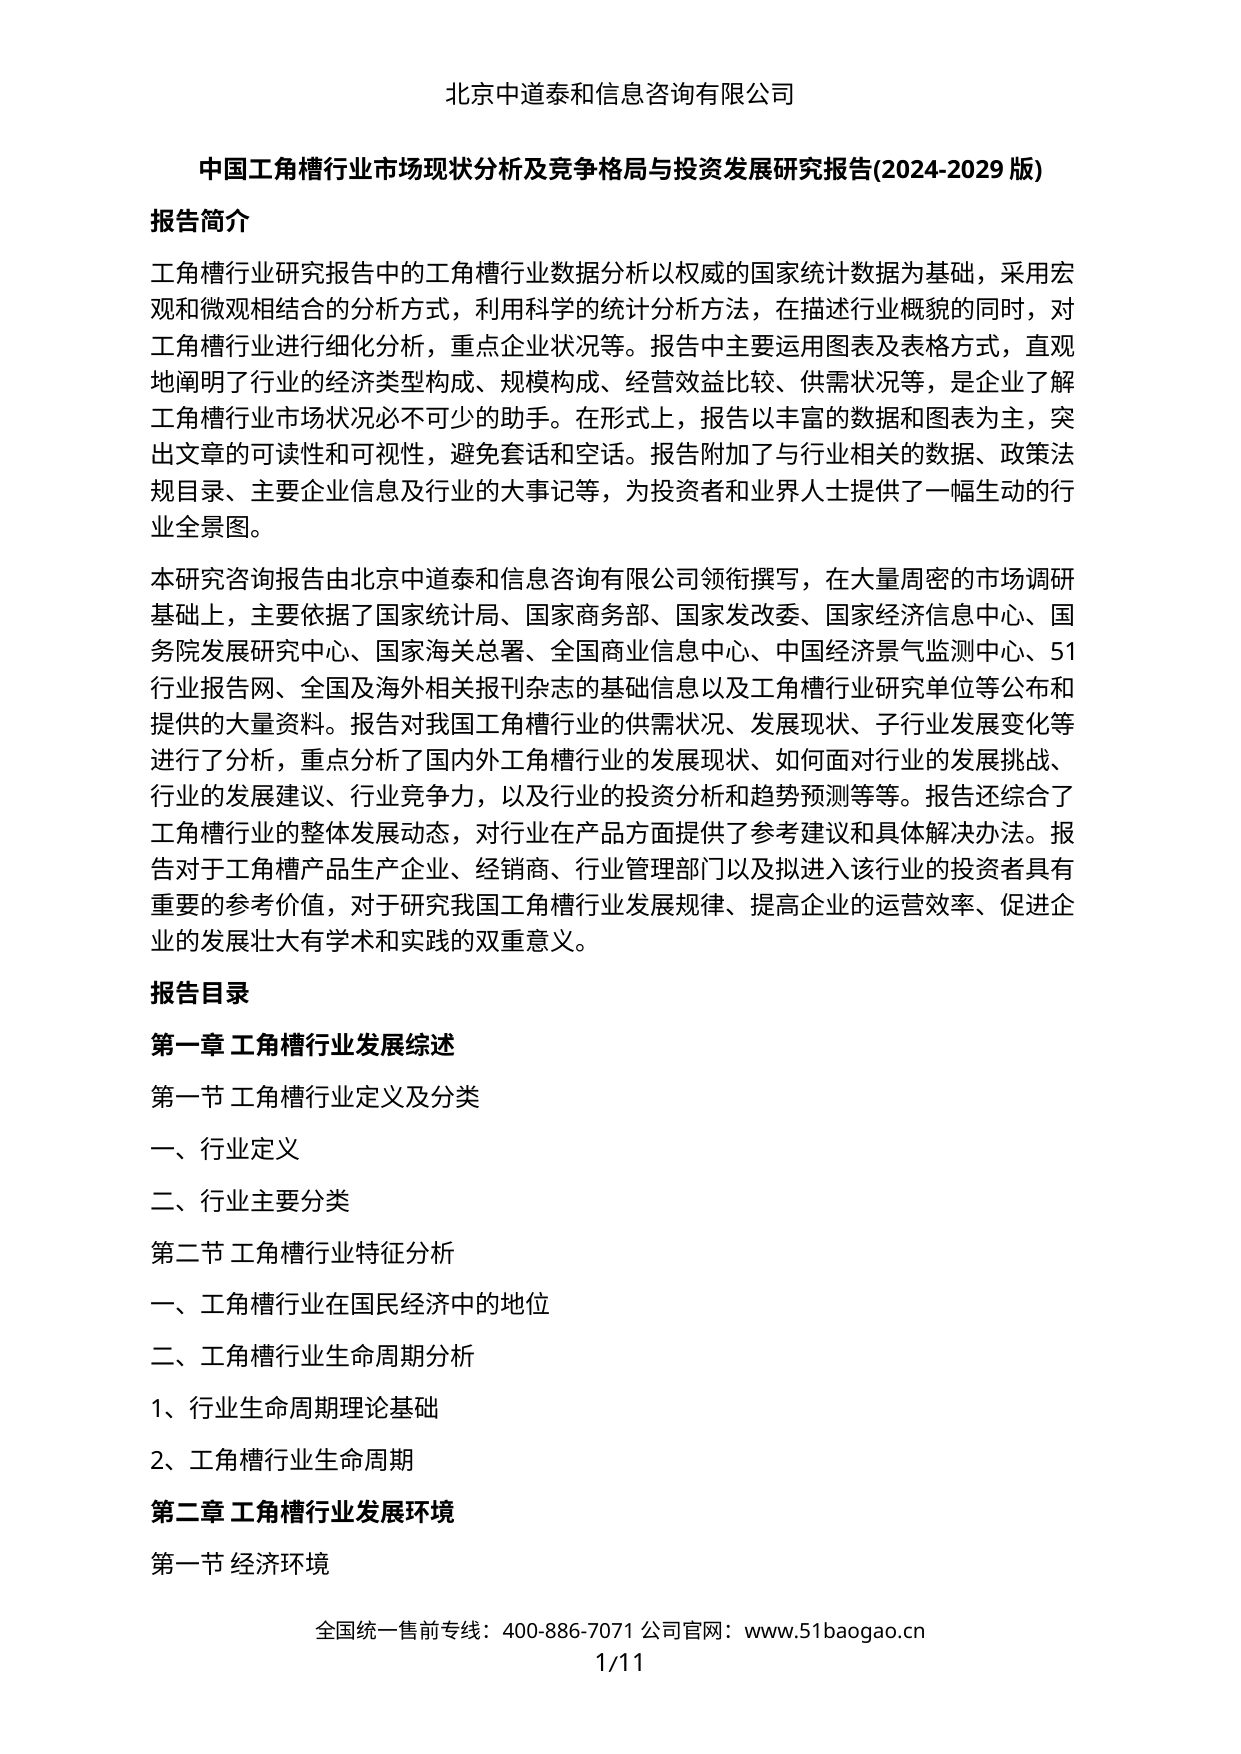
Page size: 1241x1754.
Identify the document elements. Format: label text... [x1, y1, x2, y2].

text 第二章 工角槽行业发展环境 [150, 1492, 1090, 1529]
text 第一章 工角槽行业发展综述 [150, 1026, 1090, 1062]
text 二、工角槽行业生命周期分析 [150, 1337, 1090, 1373]
text 报告目录 [150, 974, 1090, 1010]
text 二、行业主要分类 [150, 1181, 1090, 1217]
text 一、行业定义 [150, 1129, 1090, 1166]
text 工角槽行业研究报告中的工角槽行业数据分析以权威的国家统计数据为基础，采用宏观和微观相结合的分析方式，利用科学的统计分析方法，在描述行业概貌的同时，对工角槽行业进行细化分析，重点企业状况等。报告中主要运用图表及表格方式，直观地阐明了行业的经济类型构成、规模构成、经营效益比较、供需状况等，是企业了解工角槽行业市场状况必不可少的助手。在形式上，报告以丰富的数据和图表为主，突出文章的可读性和可视性，避免套话和空话。报告附加了与行业相关的数据、政策法规目录、主要企业信息及行业的大事记等，为投资者和业界人士提供了一幅生动的行业全景图。 [150, 254, 1090, 544]
text 本研究咨询报告由北京中道泰和信息咨询有限公司领衔撰写，在大量周密的市场调研基础上，主要依据了国家统计局、国家商务部、国家发改委、国家经济信息中心、国务院发展研究中心、国家海关总署、全国商业信息中心、中国经济景气监测中心、51行业报告网、全国及海外相关报刊杂志的基础信息以及工角槽行业研究单位等公布和提供的大量资料。报告对我国工角槽行业的供需状况、发展现状、子行业发展变化等进行了分析，重点分析了国内外工角槽行业的发展现状、如何面对行业的发展挑战、行业的发展建议、行业竞争力，以及行业的投资分析和趋势预测等等。报告还综合了工角槽行业的整体发展动态，对行业在产品方面提供了参考建议和具体解决办法。报告对于工角槽产品生产企业、经销商、行业管理部门以及拟进入该行业的投资者具有重要的参考价值，对于研究我国工角槽行业发展规律、提高企业的运营效率、促进企业的发展壮大有学术和实践的双重意义。 [150, 559, 1090, 958]
text 第一节 经济环境 [150, 1544, 1090, 1581]
text 一、工角槽行业在国民经济中的地位 [150, 1285, 1090, 1321]
text 第一节 工角槽行业定义及分类 [150, 1077, 1090, 1114]
text 报告简介 [150, 202, 1090, 238]
text 中国工角槽行业市场现状分析及竞争格局与投资发展研究报告(2024-2029版) [150, 150, 1090, 186]
text 1、行业生命周期理论基础 [150, 1389, 1090, 1425]
text 2、工角槽行业生命周期 [150, 1441, 1090, 1477]
text 第二节 工角槽行业特征分析 [150, 1233, 1090, 1269]
